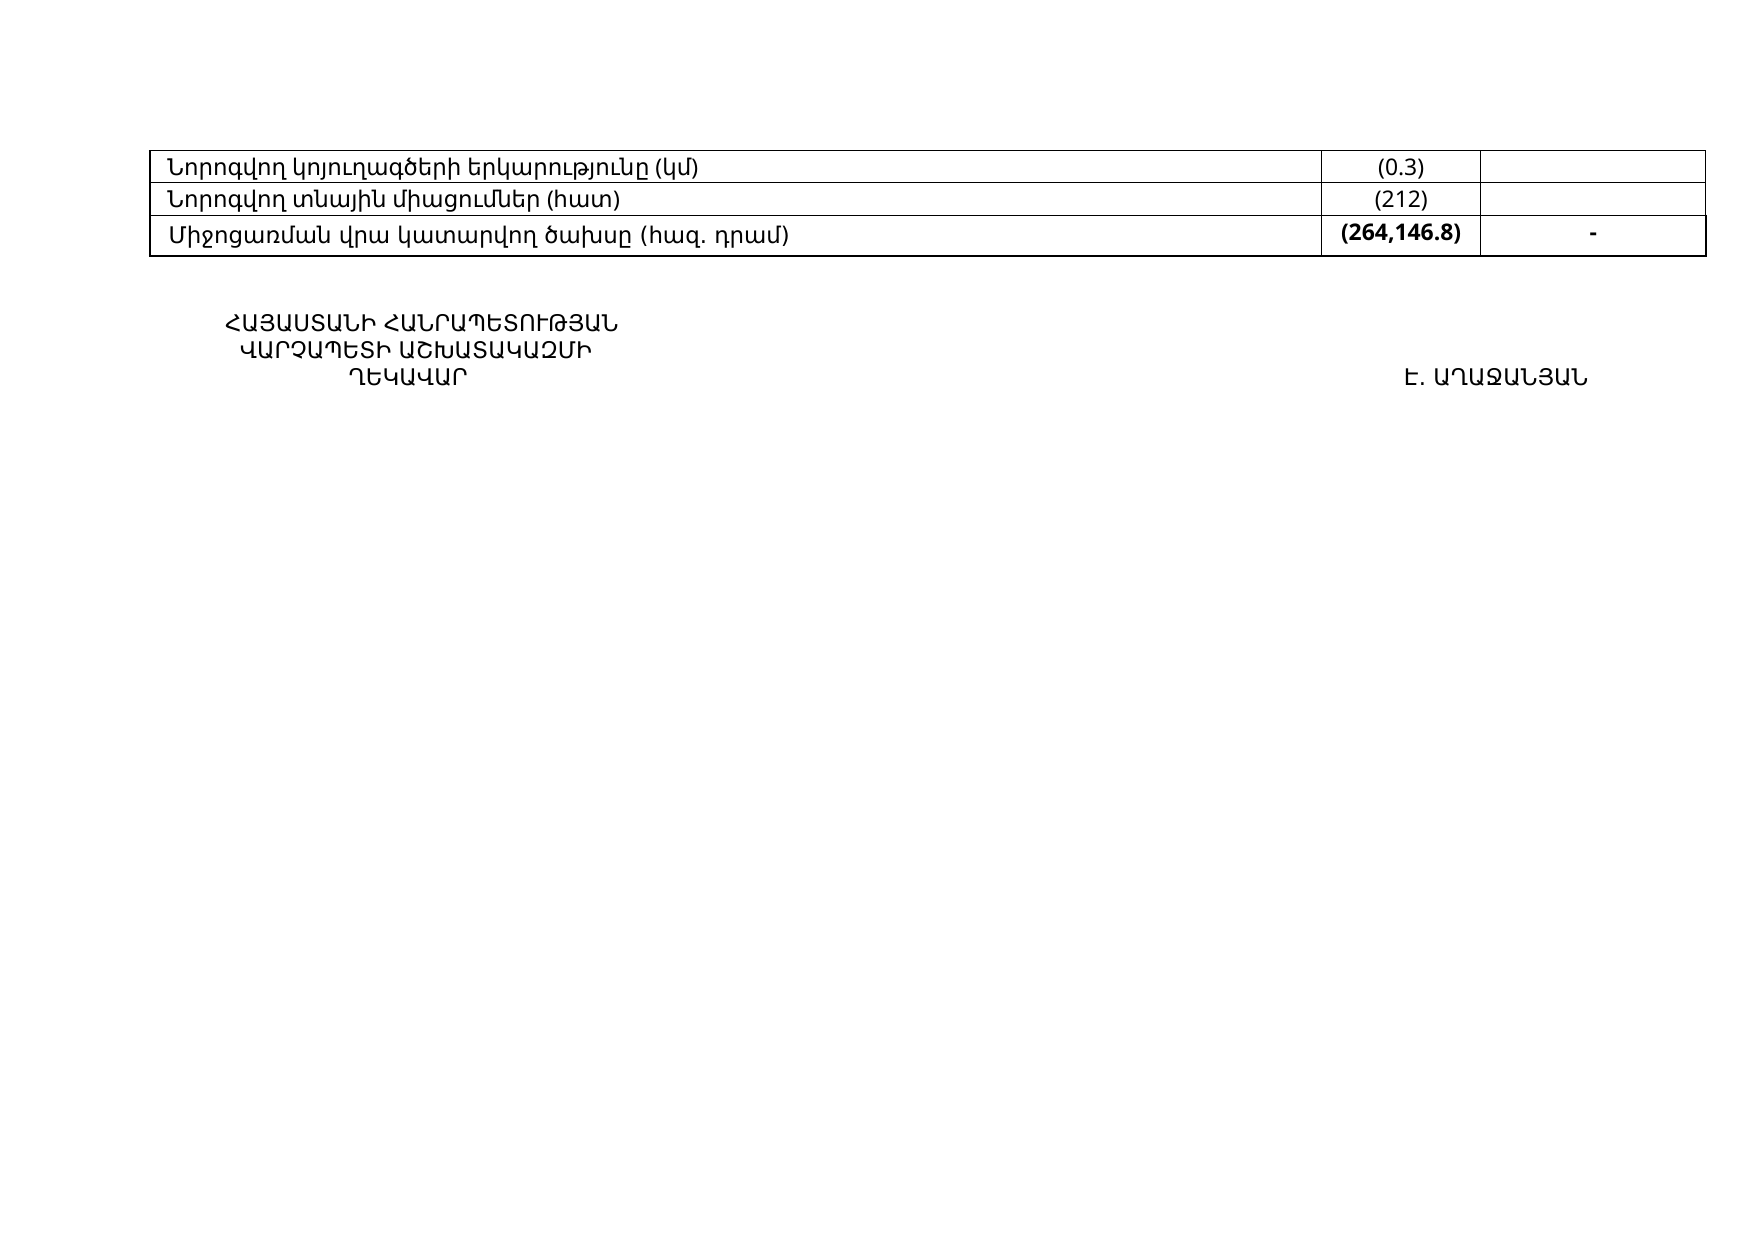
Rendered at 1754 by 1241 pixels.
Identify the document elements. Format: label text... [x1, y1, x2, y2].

table_cell Միջոցառման վրա կատարվող ծախսը (հազ. դրամ) [151, 216, 1321, 255]
table_cell [1481, 151, 1705, 182]
text ՎԱՐՉԱՊԵՏԻ ԱՇԽԱՏԱԿԱԶՄԻ [150, 337, 1604, 364]
table_cell Նորոգվող կոյուղագծերի երկարությունը (կմ) [151, 151, 1321, 182]
table_cell [1481, 183, 1705, 214]
table_cell - [1481, 216, 1705, 255]
text ՀԱՅԱՍՏԱՆԻ ՀԱՆՐԱՊԵՏՈՒԹՅԱՆ [150, 311, 1604, 337]
table_cell (0.3) [1322, 151, 1480, 182]
text ՂԵԿԱՎԱՐ Է. ԱՂԱՋԱՆՅԱՆ [150, 364, 1604, 391]
table_cell (264,146.8) [1322, 216, 1480, 255]
table_cell (212) [1322, 183, 1480, 214]
table_cell Նորոգվող տնային միացումներ (հատ) [151, 183, 1321, 214]
